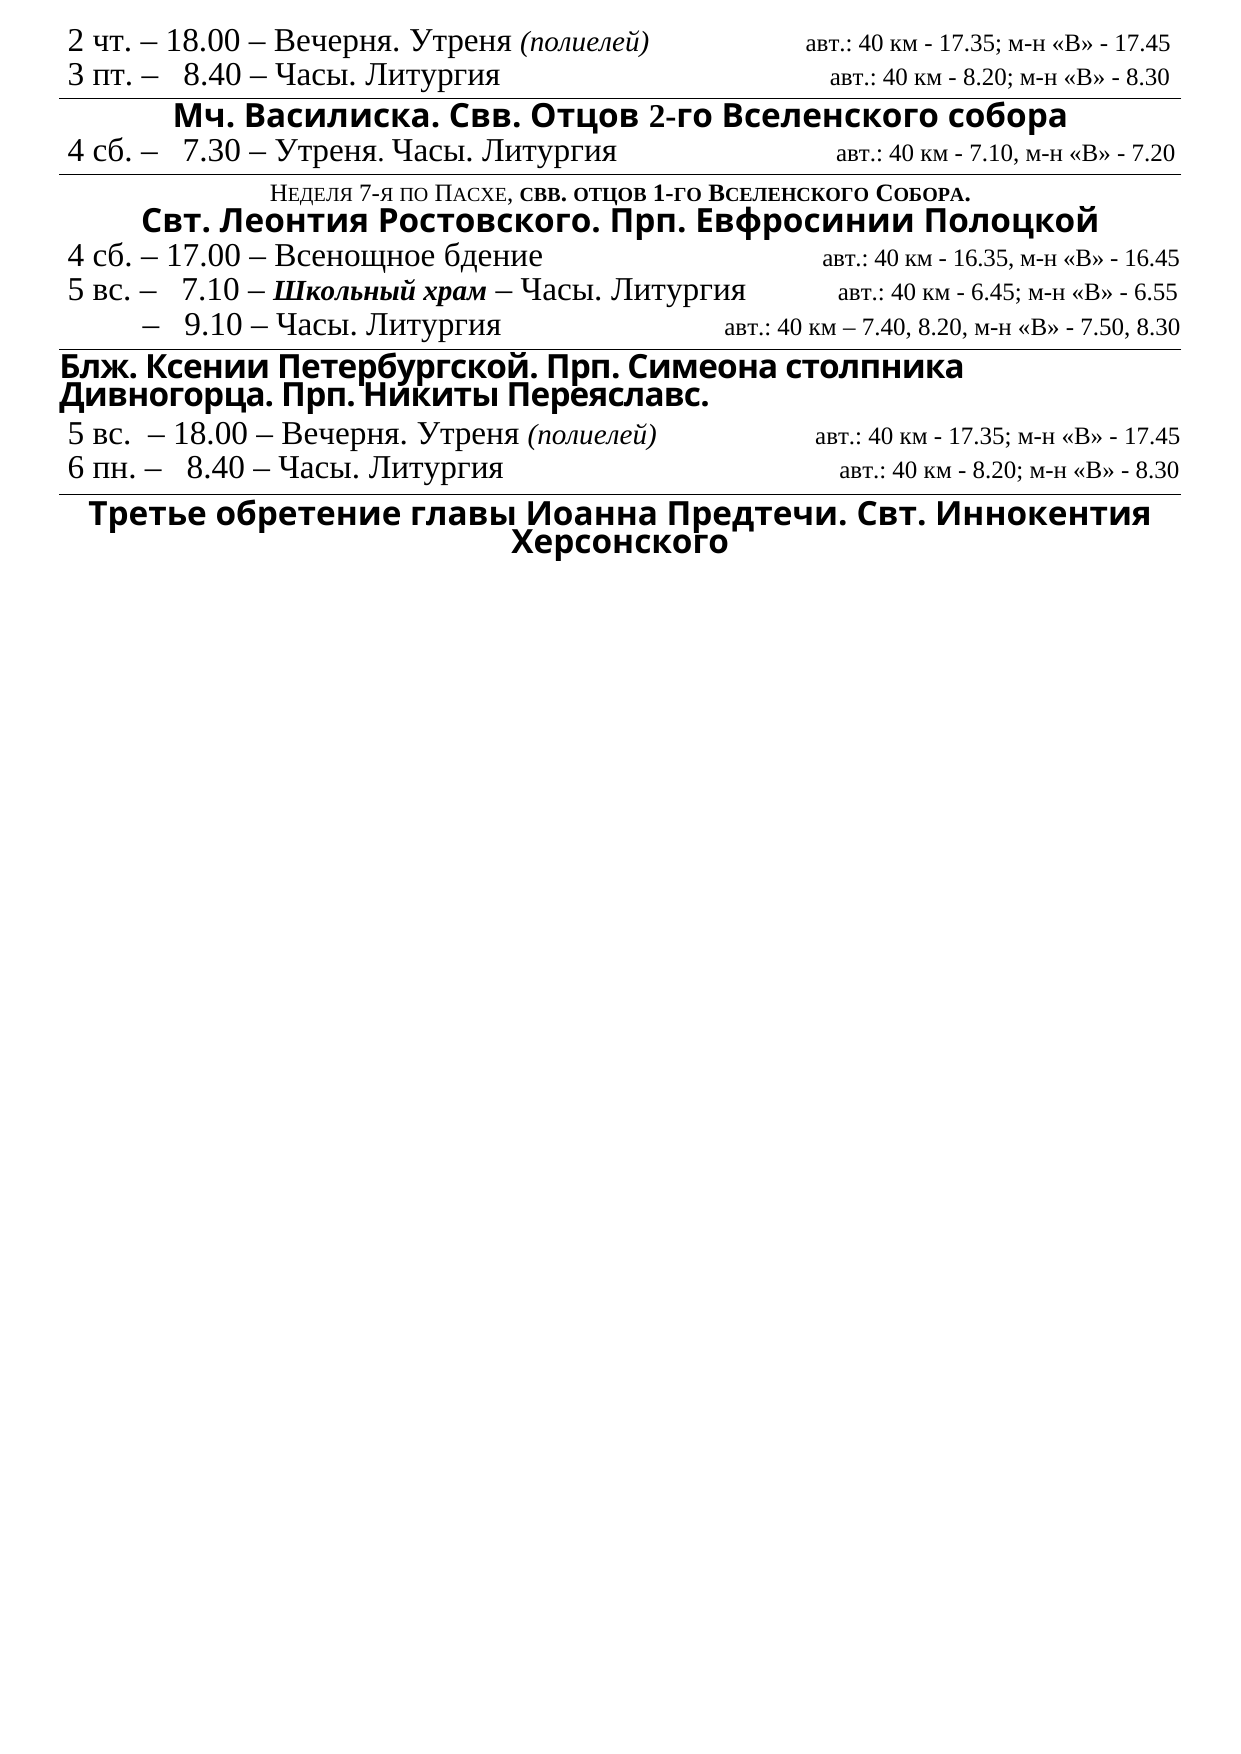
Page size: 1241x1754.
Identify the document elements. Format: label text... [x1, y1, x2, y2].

text Неделя 7-я по Пасхе, свв. отцов 1-го Вселенского Собора. [59, 178, 1181, 207]
text 2 чт. – 18.00 – Вечерня. Утреня (полиелей) авт.: 40 км - 17.35; м-н «В» - 17.45 [59, 24, 1181, 58]
text 4 сб. – 17.00 – Всенощное бдение авт.: 40 км - 16.35, м-н «В» - 16.45 [59, 238, 1181, 273]
text – 9.10 – Часы. Литургия авт.: – 7.40, 8.20, м-н «В» - 7.50, 8.30 [59, 307, 1181, 342]
text Свт. Леонтия Ростовского. Прп. Евфросинии Полоцкой [59, 207, 745, 238]
text Блж. Ксении Петербургской. Прп. Симеона столпника Дивногорца. Прп. Никиты Переяславс. [59, 354, 1181, 417]
text 5 вс. – 7.10 – Школьный храм – Часы. Литургия авт.: 40 км - 6.45; м-н «В» - 6.55 [59, 273, 1181, 307]
text 4 сб. – 7.30 – Утреня. Часы. Литургия авт.: - 7.10, м-н «В» - 7.20 [59, 133, 1181, 168]
text Мч. Василиска. Свв. Отцов 2-го Вселенского собора [59, 102, 1181, 133]
text 6 пн. – 8.40 – Часы. Литургия авт.: - 8.20; м-н «В» - 8.30 [59, 451, 1181, 486]
text Свт. Леонтия Ростовского. Прп. Евфросинии Полоцкой [750, 207, 1181, 238]
text 3 пт. – 8.40 – Часы. Литургия авт.: - 8.20; м-н «В» - 8.30 [59, 58, 1181, 93]
text Третье обретение главы Иоанна Предтечи. Свт. Иннокентия Херсонского [59, 500, 1181, 563]
text 5 вс. – 18.00 – Вечерня. Утреня (полиелей) авт.: 40 км - 17.35; м-н «В» - 17.45 [59, 417, 1181, 451]
